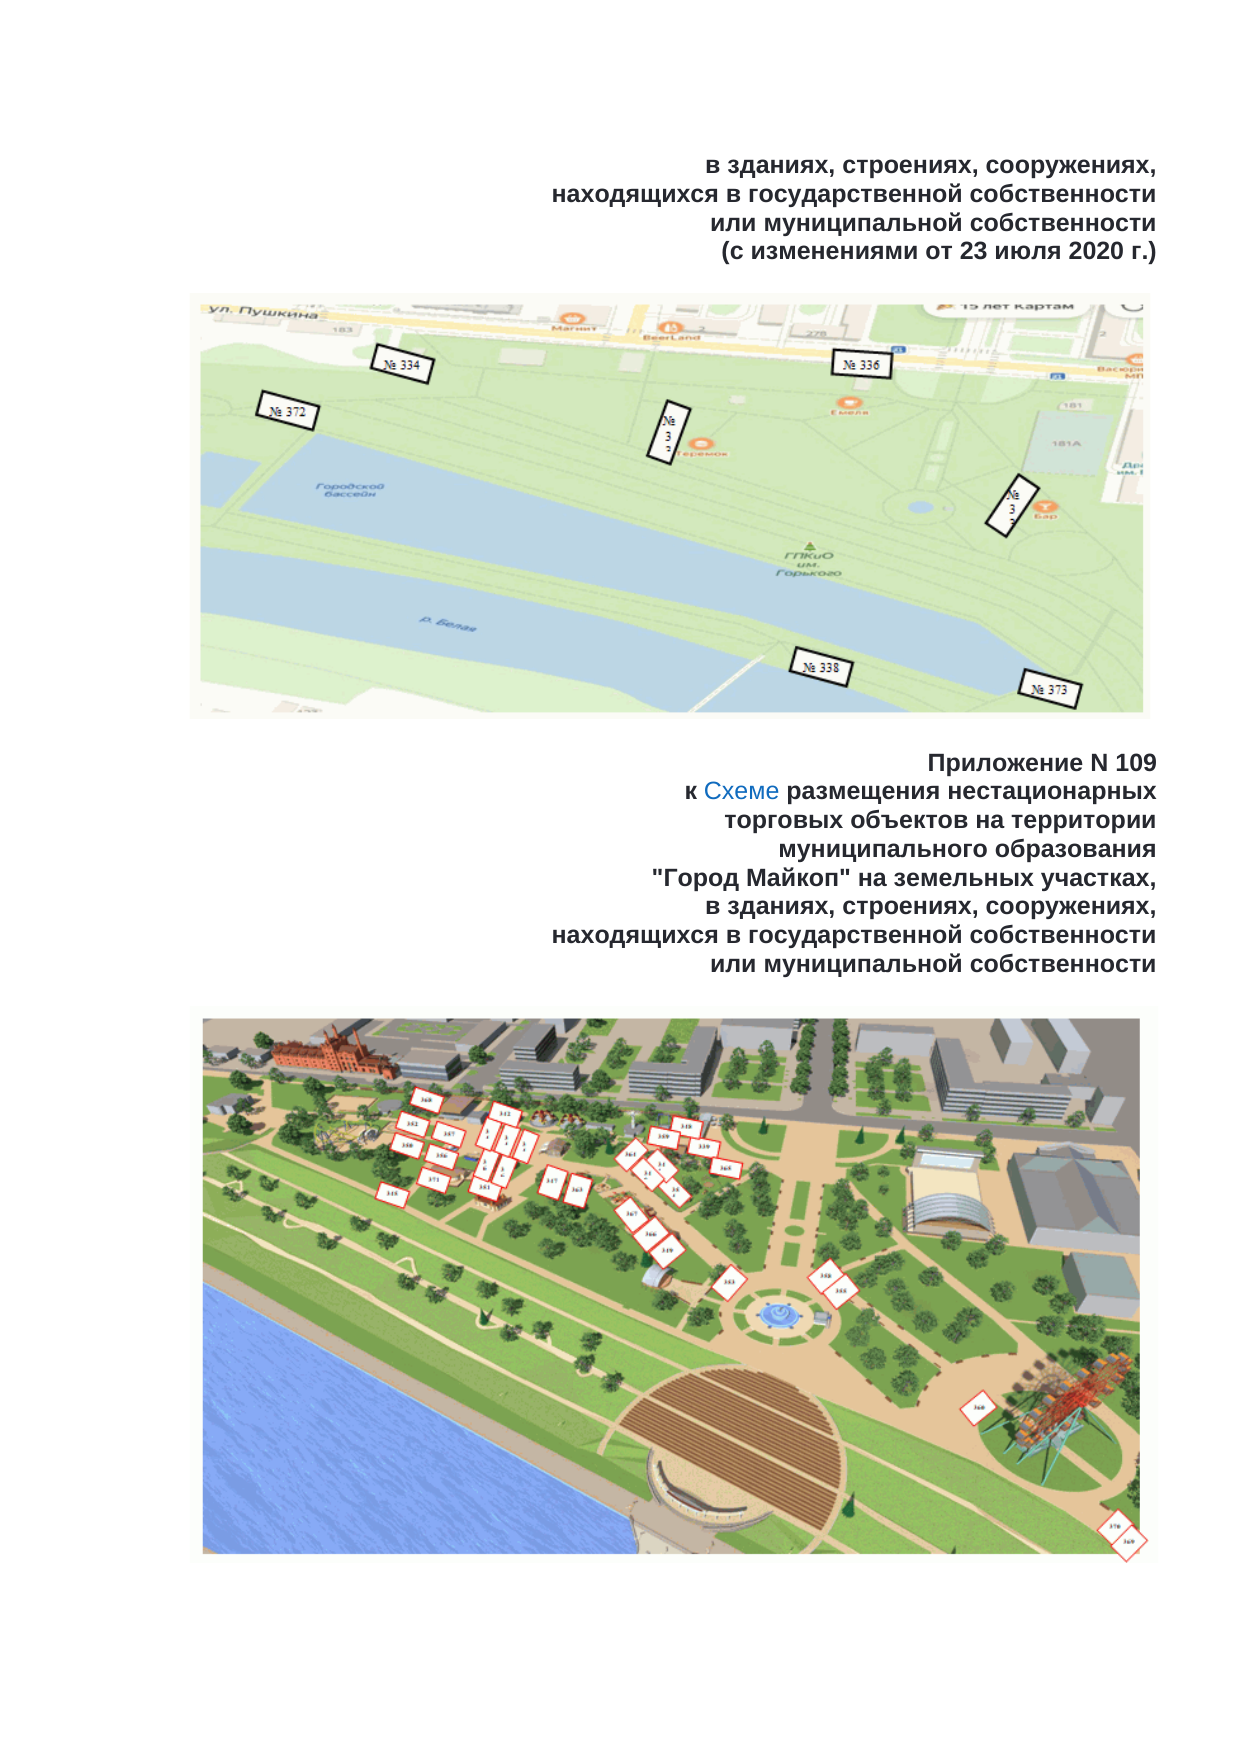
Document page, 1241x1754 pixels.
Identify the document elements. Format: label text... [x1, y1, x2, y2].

picture [189, 1006, 1159, 1563]
text Приложение N 109 к Схеме размещения нестационарных торговых объектов на территории муниципального образования "Город Майкоп" на земельных участках, в зданиях, строениях, сооружениях, находящихся в государственной собственности или муниципальной собственности [114, 747, 1157, 977]
text (с изменениями от 23 июля 2020 г.) [114, 236, 1157, 265]
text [114, 150, 1157, 236]
picture [189, 293, 1151, 719]
